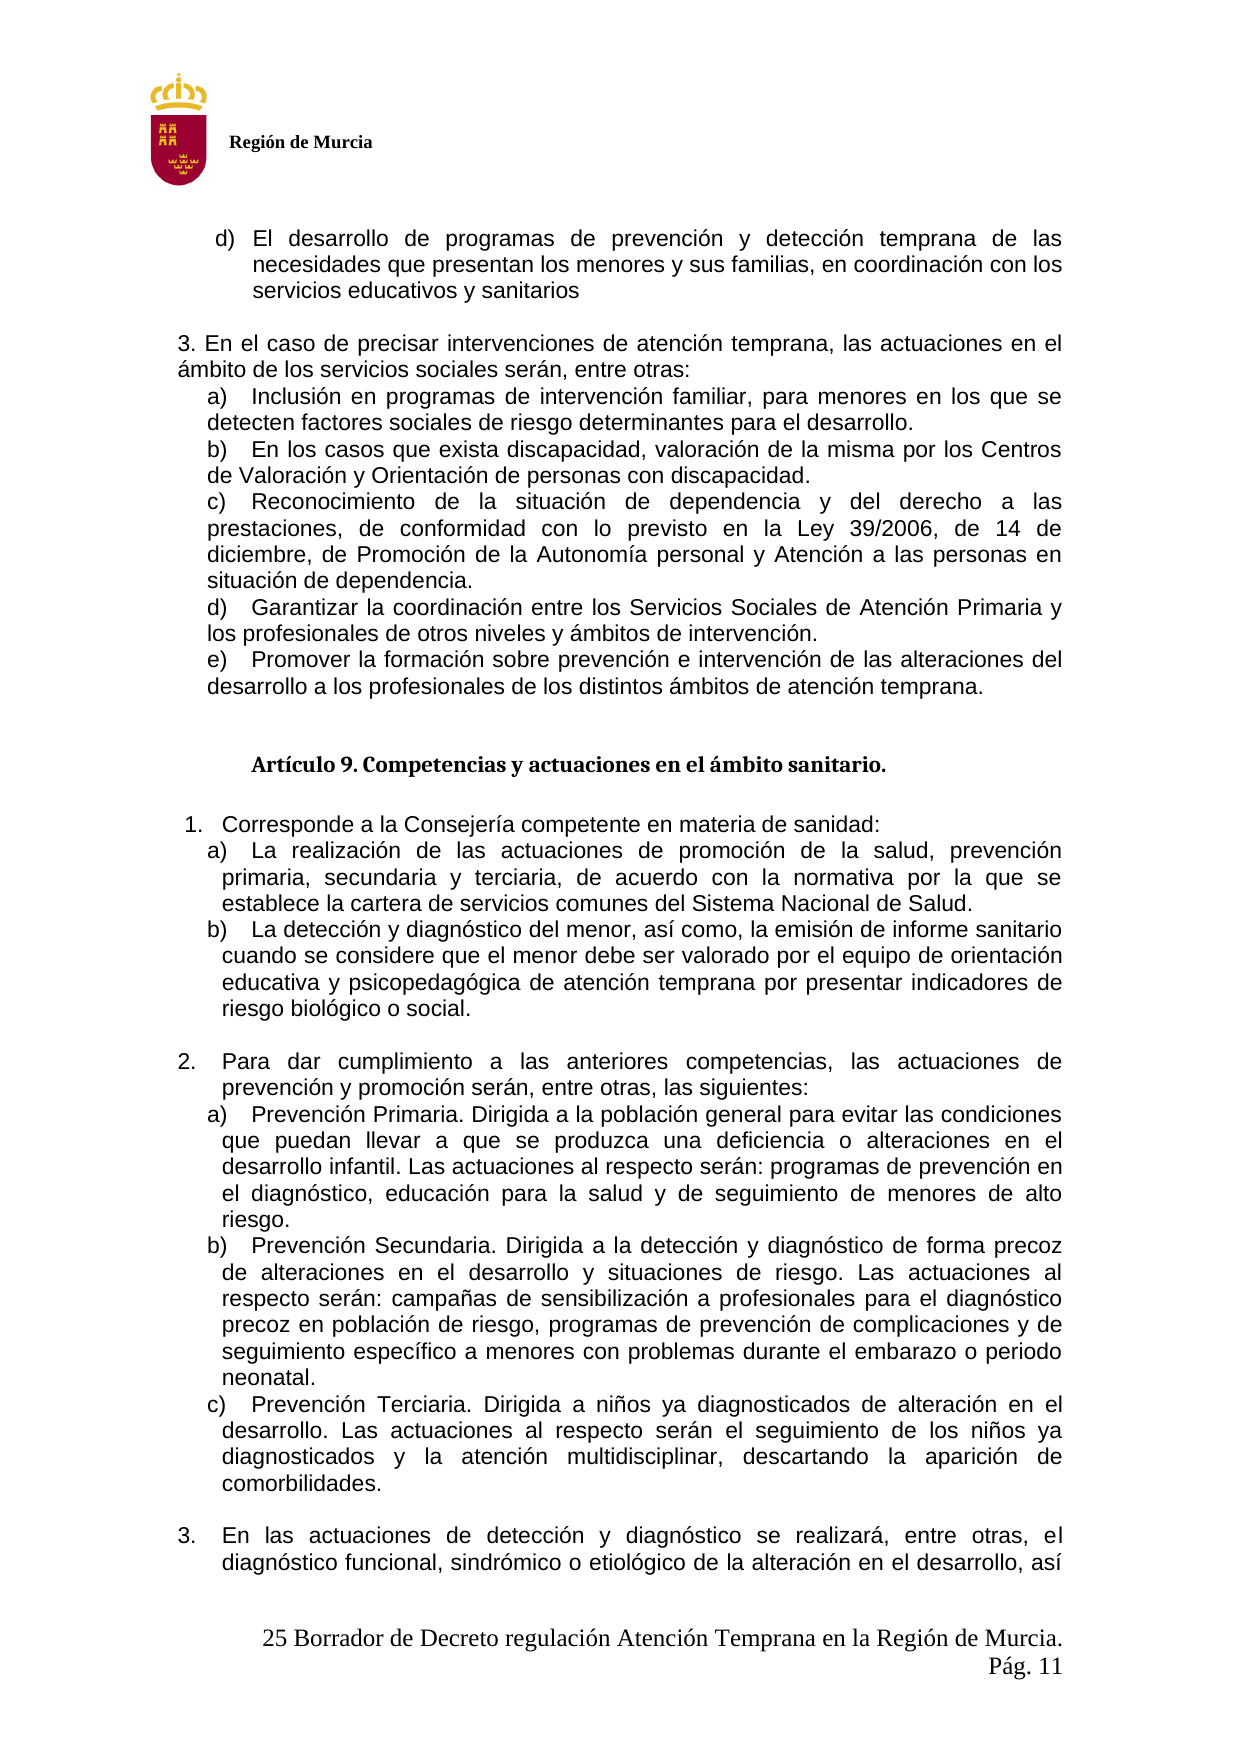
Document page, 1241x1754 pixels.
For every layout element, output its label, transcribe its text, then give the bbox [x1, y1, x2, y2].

list Prevención Terciaria. Dirigida a niños ya diagnosticados de alteración en el desarrollo. Las actuaciones al respecto serán el seguimiento de los niños ya diagnosticados y la atención multidisciplinar, descartando la aparición de comorbilidades. [207, 1391, 1063, 1496]
list Reconocimiento de la situación de dependencia y del derecho a las prestaciones, de conformidad con lo previsto en la Ley 39/2006, de 14 de diciembre, de Promoción de la Autonomía personal y Atención a las personas en situación de dependencia. [207, 488, 1063, 594]
picture [142, 73, 212, 187]
subtitle Artículo 9. Competencias y actuaciones en el ámbito sanitario. [177, 752, 1063, 778]
text 3. En el caso de precisar intervenciones de atención temprana, las actuaciones en el ámbito de los servicios sociales serán, entre otras: [177, 330, 1063, 383]
list La realización de las actuaciones de promoción de la salud, prevención primaria, secundaria y terciaria, de acuerdo con la normativa por la que se establece la cartera de servicios comunes del Sistema Nacional de Salud. [207, 837, 1063, 916]
list Prevención Secundaria. Dirigida a la detección y diagnóstico de forma precoz de alteraciones en el desarrollo y situaciones de riesgo. Las actuaciones al respecto serán: campañas de sensibilización a profesionales para el diagnóstico precoz en población de riesgo, programas de prevención de complicaciones y de seguimiento específico a menores con problemas durante el embarazo o periodo neonatal. [207, 1232, 1063, 1391]
list El desarrollo de programas de prevención y detección temprana de las necesidades que presentan los menores y sus familias, en coordinación con los servicios educativos y sanitarios [215, 225, 1063, 304]
list Prevención Primaria. Dirigida a la población general para evitar las condiciones que puedan llevar a que se produzca una deficiencia o alteraciones en el desarrollo infantil. Las actuaciones al respecto serán: programas de prevención en el diagnóstico, educación para la salud y de seguimiento de menores de alto riesgo. [207, 1101, 1063, 1232]
list En los casos que exista discapacidad, valoración de la misma por los Centros de Valoración y Orientación de personas con discapacidad. [207, 436, 1063, 488]
list Corresponde a la Consejería competente en materia de sanidad: [184, 811, 1063, 837]
list La detección y diagnóstico del menor, así como, la emisión de informe sanitario cuando se considere que el menor debe ser valorado por el equipo de orientación educativa y psicopedagógica de atención temprana por presentar indicadores de riesgo biológico o social. [207, 916, 1063, 1022]
list Garantizar la coordinación entre los Servicios Sociales de Atención Primaria y los profesionales de otros niveles y ámbitos de intervención. [207, 594, 1063, 646]
list Inclusión en programas de intervención familiar, para menores en los que se detecten factores sociales de riesgo determinantes para el desarrollo. [207, 383, 1063, 436]
list Promover la formación sobre prevención e intervención de las alteraciones del desarrollo a los profesionales de los distintos ámbitos de atención temprana. [207, 646, 1063, 699]
list Para dar cumplimiento a las anteriores competencias, las actuaciones de prevención y promoción serán, entre otras, las siguientes: [177, 1048, 1063, 1101]
